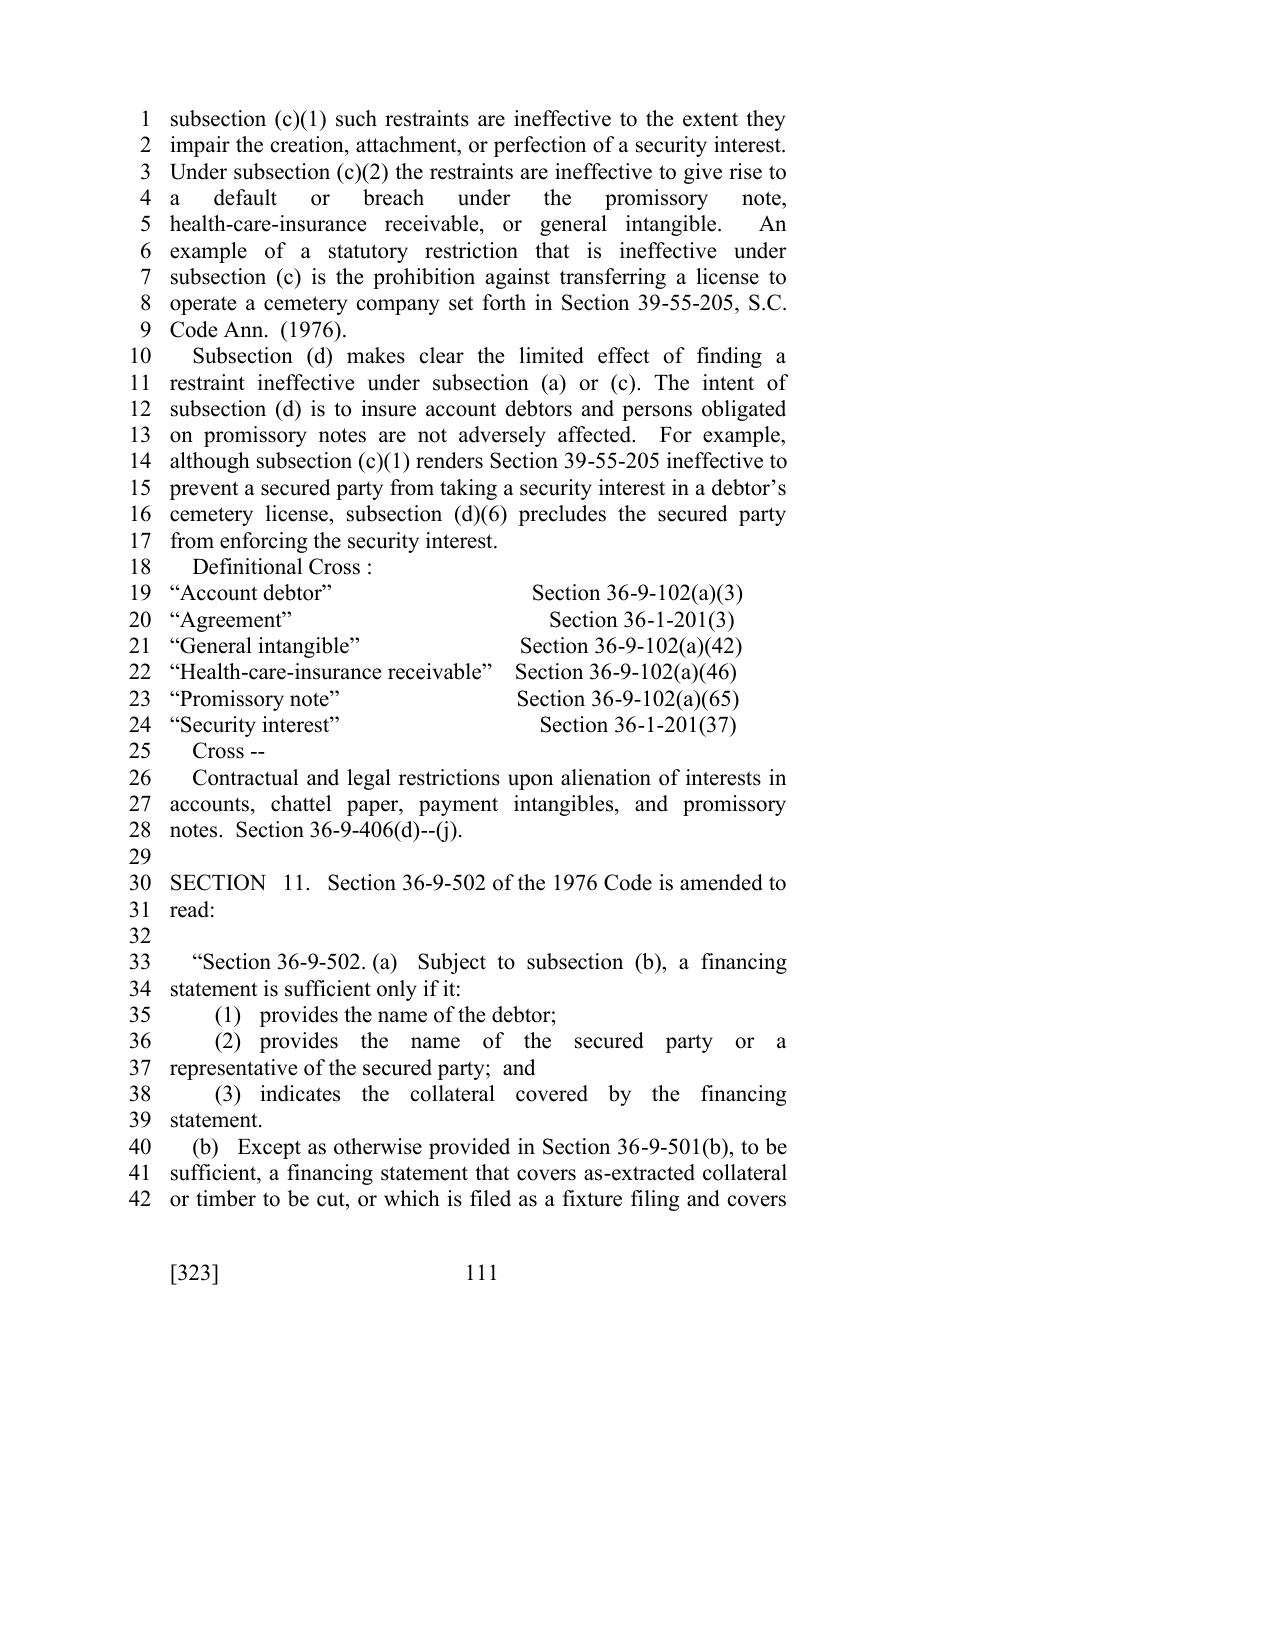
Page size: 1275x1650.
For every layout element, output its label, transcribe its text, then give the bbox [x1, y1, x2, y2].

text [169, 105, 787, 342]
text “Account debtor” Section 36-9-102(a)(3) [169, 579, 787, 606]
text (1) provides the name of the debtor; [169, 1001, 787, 1027]
text “Section 36-9-502. (a) Subject to subsection (b), a financing statement is sufficient only if it: [169, 948, 787, 1001]
text “Security interest” Section 36-1-201(37) [169, 711, 787, 737]
text Cross -- [169, 737, 787, 764]
text (2) provides the name of the secured party or a representative of the secured party; and [169, 1027, 787, 1080]
text “General intangible” Section 36-9-102(a)(42) [169, 632, 787, 658]
text Definitional Cross : [169, 553, 787, 579]
text Contractual and legal restrictions upon alienation of interests in accounts, chattel paper, payment intangibles, and promissory notes. Section 36-9-406(d)--(j). [169, 764, 787, 843]
text “Promissory note” Section 36-9-102(a)(65) [169, 685, 787, 711]
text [169, 1133, 787, 1212]
text (3) indicates the collateral covered by the financing statement. [169, 1080, 787, 1133]
text “Agreement” Section 36-1-201(3) [169, 606, 787, 632]
text SECTION 11. Section 36-9-502 of the 1976 Code is amended to read: [169, 869, 787, 922]
text “Health-care-insurance receivable” Section 36-9-102(a)(46) [169, 658, 787, 685]
text Subsection (d) makes clear the limited effect of finding a restraint ineffective under subsection (a) or (c). The intent of subsection (d) is to insure account debtors and persons obligated on promissory notes are not adversely affected. For example, although subsection (c)(1) renders Section 39-55-205 ineffective to prevent a secured party from taking a security interest in a debtor’s cemetery license, subsection (d)(6) precludes the secured party from enforcing the security interest. [169, 342, 787, 553]
